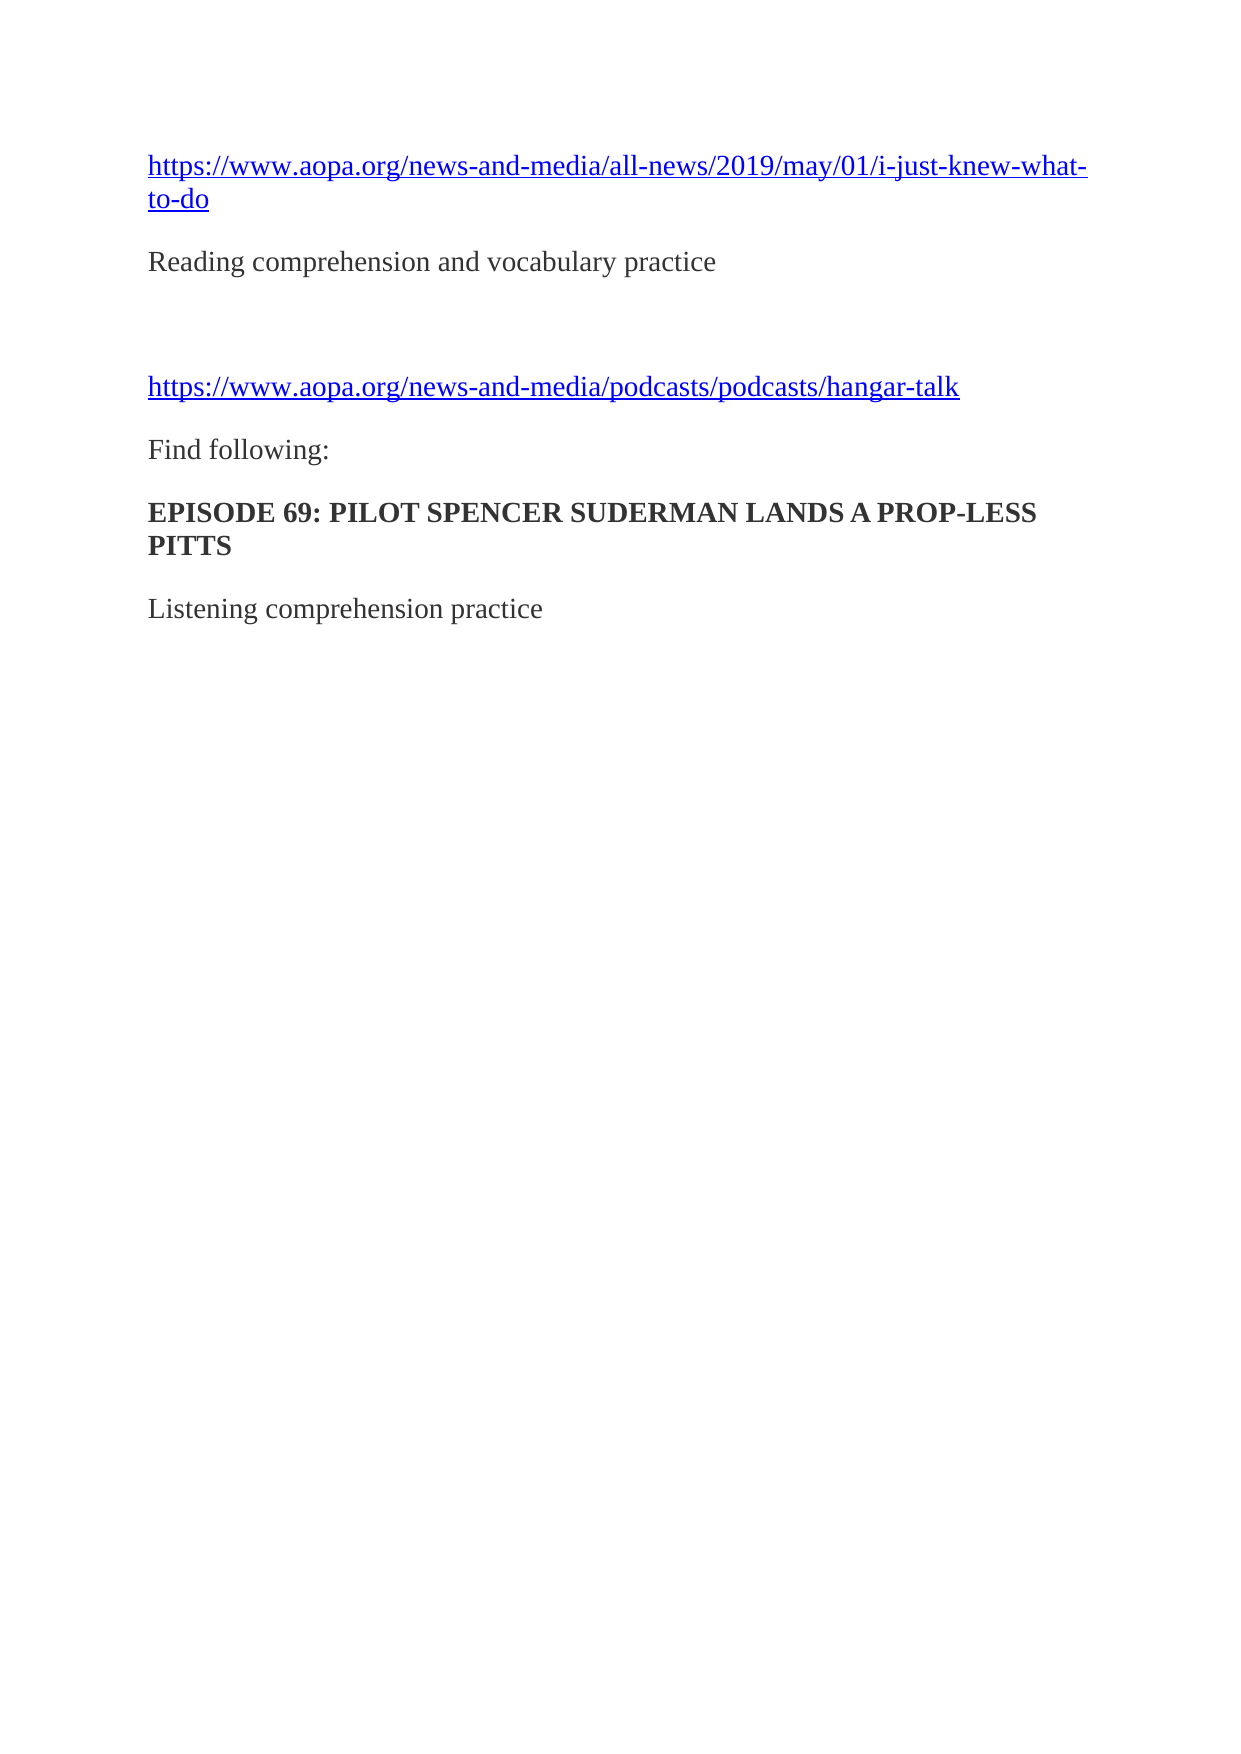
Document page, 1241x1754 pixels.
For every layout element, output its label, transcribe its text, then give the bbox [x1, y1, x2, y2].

text EPISODE 69: PILOT SPENCER SUDERMAN LANDS A PROP-LESS PITTS [148, 495, 1093, 562]
text https://www.aopa.org/news-and-media/all-news/2019/may/01/i-just-knew-what-to-do [148, 148, 1093, 215]
text https://www.aopa.org/news-and-media/podcasts/podcasts/hangar-talk [148, 369, 1093, 403]
text Find following: [148, 432, 1093, 466]
text Reading comprehension and vocabulary practice [148, 244, 1093, 277]
text Listening comprehension practice [148, 591, 1093, 624]
